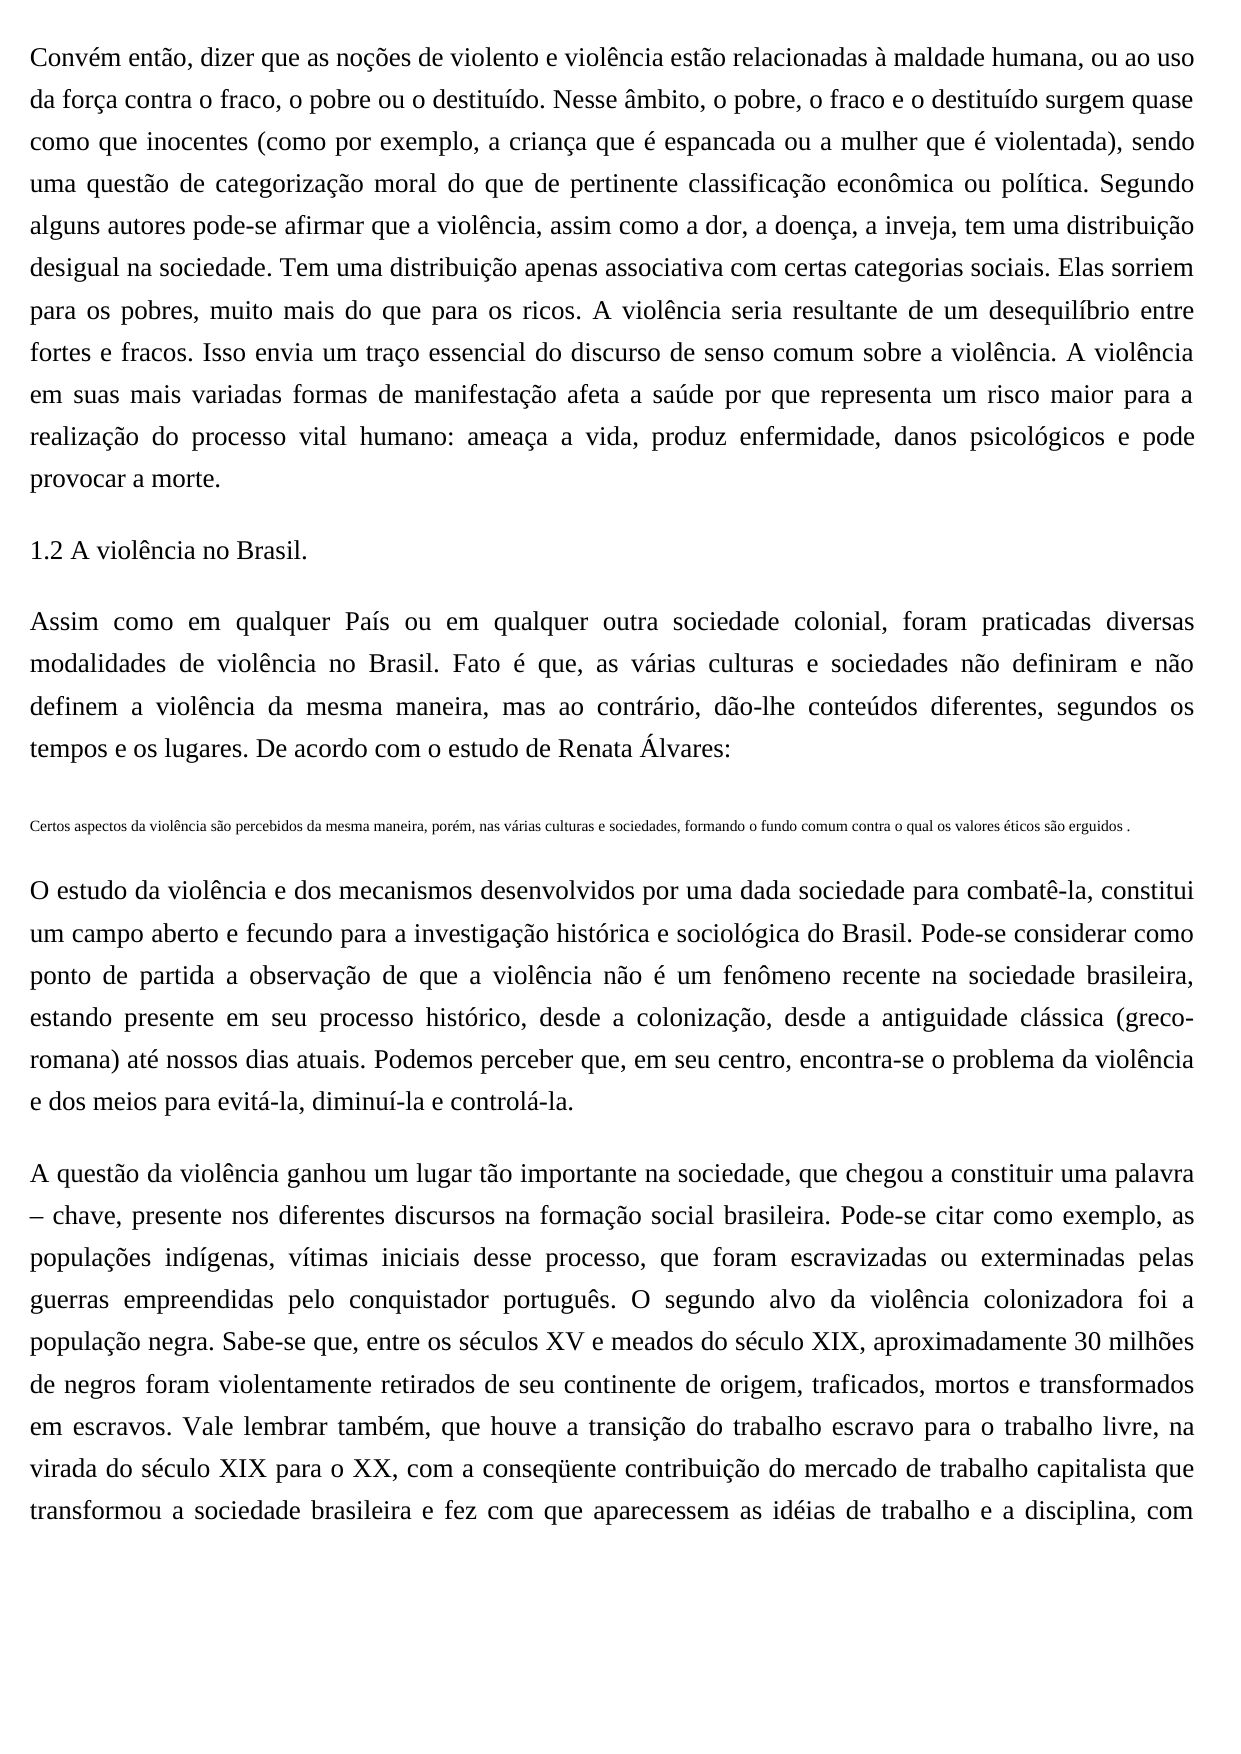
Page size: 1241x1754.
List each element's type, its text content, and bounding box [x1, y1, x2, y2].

text Assim como em qualquer País ou em qualquer outra sociedade colonial, foram praticadas diversas modalidades de violência no Brasil. Fato é que, as várias culturas e sociedades não definiram e não definem a violência da mesma maneira, mas ao contrário, dão-lhe conteúdos diferentes, segundos os tempos e os lugares. De acordo com o estudo de Renata Álvares: [29, 594, 1196, 763]
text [29, 1146, 1196, 1525]
text 1.2 A violência no Brasil. [29, 523, 1196, 565]
text O estudo da violência e dos mecanismos desenvolvidos por uma dada sociedade para combatê-la, constitui um campo aberto e fecundo para a investigação histórica e sociológica do Brasil. Pode-se considerar como ponto de partida a observação de que a violência não é um fenômeno recente na sociedade brasileira, estando presente em seu processo histórico, desde a colonização, desde a antiguidade clássica (greco- romana) até nossos dias atuais. Podemos perceber que, em seu centro, encontra-se o problema da violência e dos meios para evitá-la, diminuí-la e controlá-la. [29, 863, 1196, 1117]
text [29, 29, 1196, 494]
text Certos aspectos da violência são percebidos da mesma maneira, porém, nas várias culturas e sociedades, formando o fundo comum contra o qual os valores éticos são erguidos . [29, 792, 1196, 834]
